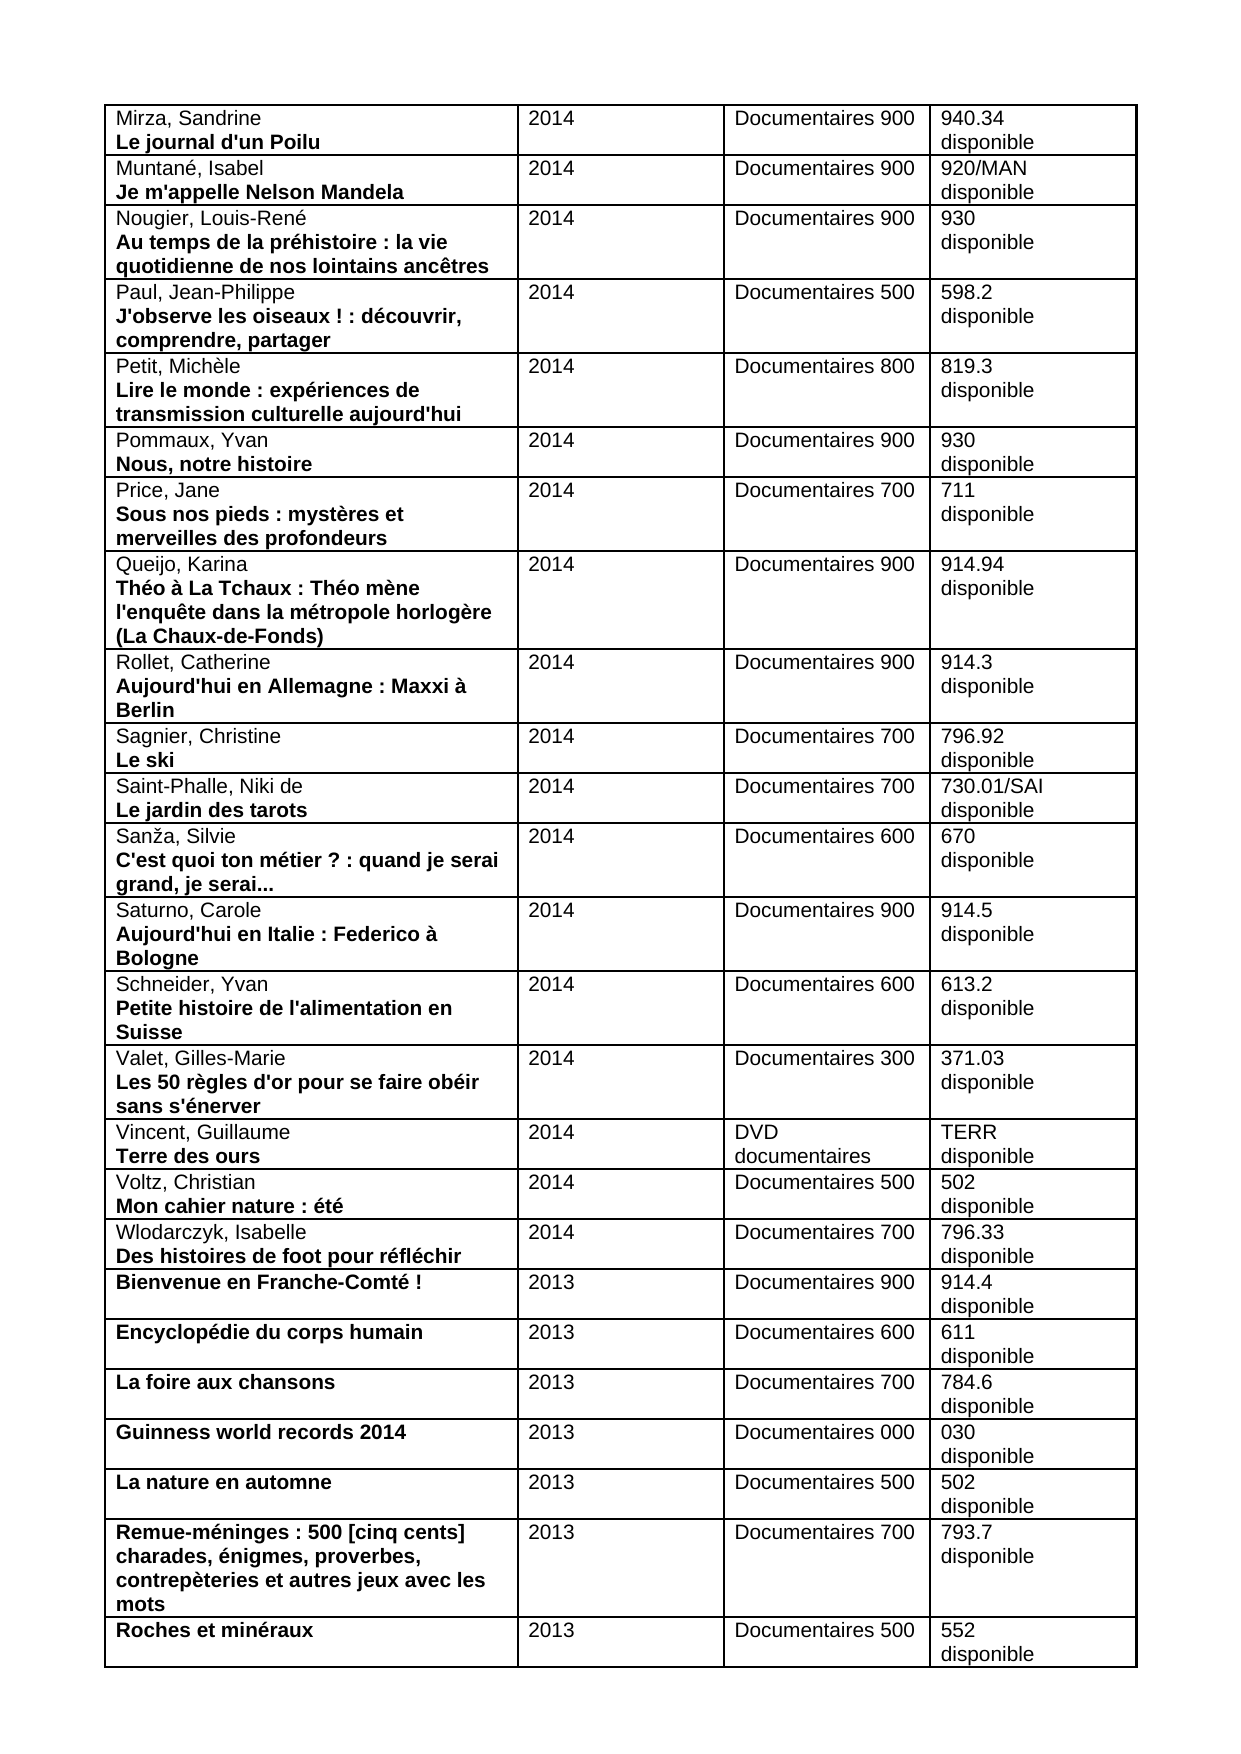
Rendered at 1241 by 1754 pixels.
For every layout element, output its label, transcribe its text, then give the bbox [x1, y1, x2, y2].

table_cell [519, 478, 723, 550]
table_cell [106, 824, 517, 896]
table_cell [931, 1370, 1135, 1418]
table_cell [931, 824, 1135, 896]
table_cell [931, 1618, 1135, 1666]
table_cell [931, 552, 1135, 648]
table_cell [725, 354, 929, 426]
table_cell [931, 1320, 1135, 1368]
table_cell Documentaires 500 [725, 280, 929, 352]
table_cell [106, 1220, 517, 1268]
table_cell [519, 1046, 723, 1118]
table_cell Mirza, Sandrine Le journal d'un Poilu [106, 106, 517, 154]
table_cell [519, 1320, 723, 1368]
table_cell 2014 [519, 106, 723, 154]
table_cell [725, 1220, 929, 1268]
table_cell 920/MAN disponible [931, 156, 1135, 204]
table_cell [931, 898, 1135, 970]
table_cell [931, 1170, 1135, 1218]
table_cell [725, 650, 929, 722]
table_cell Documentaires 900 [725, 156, 929, 204]
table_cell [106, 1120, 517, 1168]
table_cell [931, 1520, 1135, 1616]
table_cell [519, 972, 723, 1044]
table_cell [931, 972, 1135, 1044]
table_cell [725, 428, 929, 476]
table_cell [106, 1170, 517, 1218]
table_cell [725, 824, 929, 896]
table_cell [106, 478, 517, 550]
table_cell 2014 [519, 156, 723, 204]
table_cell Muntané, Isabel Je m'appelle Nelson Mandela [106, 156, 517, 204]
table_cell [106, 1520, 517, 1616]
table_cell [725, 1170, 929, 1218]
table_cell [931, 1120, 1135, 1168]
table_cell 2014 [519, 206, 723, 278]
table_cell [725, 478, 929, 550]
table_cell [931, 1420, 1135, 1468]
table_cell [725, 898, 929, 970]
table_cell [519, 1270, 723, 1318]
table_cell 930 disponible [931, 206, 1135, 278]
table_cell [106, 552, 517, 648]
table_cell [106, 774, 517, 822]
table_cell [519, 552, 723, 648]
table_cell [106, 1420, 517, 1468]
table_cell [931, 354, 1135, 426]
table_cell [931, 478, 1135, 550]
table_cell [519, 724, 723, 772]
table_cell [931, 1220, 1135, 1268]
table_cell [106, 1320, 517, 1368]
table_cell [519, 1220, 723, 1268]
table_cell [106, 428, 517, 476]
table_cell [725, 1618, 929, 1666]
table_cell Documentaires 900 [725, 106, 929, 154]
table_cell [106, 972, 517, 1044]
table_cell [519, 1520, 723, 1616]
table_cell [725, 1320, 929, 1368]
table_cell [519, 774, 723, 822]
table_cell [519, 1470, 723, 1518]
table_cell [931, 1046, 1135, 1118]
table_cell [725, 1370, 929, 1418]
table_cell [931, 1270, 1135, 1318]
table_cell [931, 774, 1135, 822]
table_cell Documentaires 900 [725, 206, 929, 278]
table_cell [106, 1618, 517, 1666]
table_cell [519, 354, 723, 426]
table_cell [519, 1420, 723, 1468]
table_cell Petit, Michèle Lire le monde : expériences de transmission culturelle aujourd'hui [106, 354, 517, 426]
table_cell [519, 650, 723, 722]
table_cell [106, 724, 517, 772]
table_cell 2014 [519, 280, 723, 352]
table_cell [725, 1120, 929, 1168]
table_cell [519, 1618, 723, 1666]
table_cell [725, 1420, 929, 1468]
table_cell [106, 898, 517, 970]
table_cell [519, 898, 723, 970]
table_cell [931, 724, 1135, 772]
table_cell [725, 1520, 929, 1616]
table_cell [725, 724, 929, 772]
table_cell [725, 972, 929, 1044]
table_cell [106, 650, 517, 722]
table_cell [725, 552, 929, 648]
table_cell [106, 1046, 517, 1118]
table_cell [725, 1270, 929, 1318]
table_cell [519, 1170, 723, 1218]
table_cell Paul, Jean-Philippe J'observe les oiseaux ! : découvrir, comprendre, partager [106, 280, 517, 352]
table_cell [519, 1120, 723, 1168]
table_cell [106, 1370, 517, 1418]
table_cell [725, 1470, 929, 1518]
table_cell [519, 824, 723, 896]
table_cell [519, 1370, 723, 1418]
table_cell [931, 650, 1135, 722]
table_cell 598.2 disponible [931, 280, 1135, 352]
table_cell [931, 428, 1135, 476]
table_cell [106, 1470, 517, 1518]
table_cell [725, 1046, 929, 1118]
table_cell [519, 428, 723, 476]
table_cell Nougier, Louis-René Au temps de la préhistoire : la vie quotidienne de nos lointains ancêtres [106, 206, 517, 278]
table_cell 940.34 disponible [931, 106, 1135, 154]
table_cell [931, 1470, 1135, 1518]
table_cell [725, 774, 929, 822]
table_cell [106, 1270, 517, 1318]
